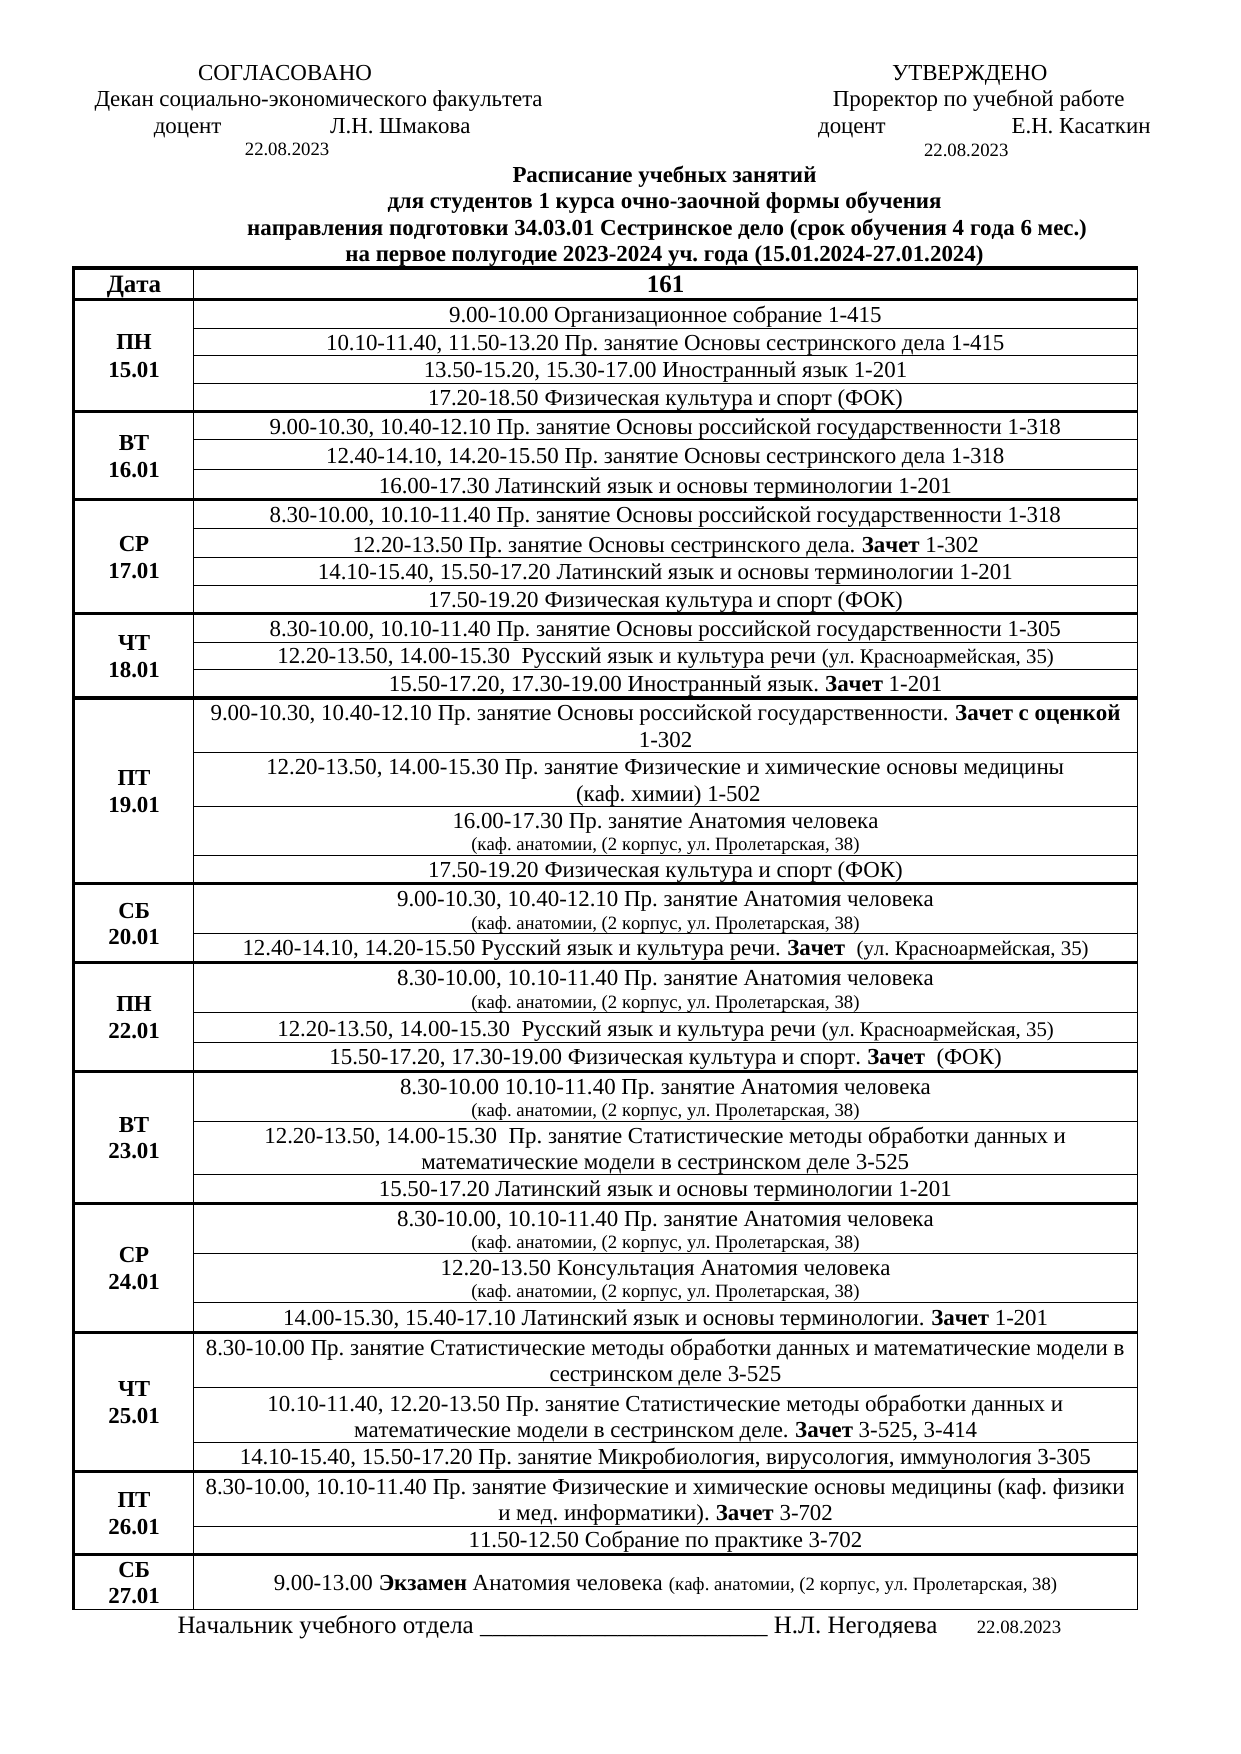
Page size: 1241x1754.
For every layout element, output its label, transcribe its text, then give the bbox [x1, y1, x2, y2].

table_cell 17.50-19.20 Физическая культура и спорт (ФОК) [194, 586, 1137, 612]
text направления подготовки 34.03.01 Сестринское дело (срок обучения 4 года 6 мес.) [177, 214, 1152, 240]
table_cell 8.30-10.00, 10.10-11.40 Пр. занятие Физические и химические основы медицины (каф. физики и мед. информатики). Зачет 3-702 [194, 1473, 1137, 1526]
table_cell 13.50-15.20, 15.30-17.00 Иностранный язык 1-201 [194, 356, 1137, 382]
table_cell 8.30-10.00 10.10-11.40 Пр. занятие Анатомия человека (каф. анатомии, (2 корпус, ул. Пролетарская, 38) [194, 1073, 1137, 1121]
table_header 161 [194, 270, 1137, 298]
table_cell 17.50-19.20 Физическая культура и спорт (ФОК) [194, 856, 1137, 882]
text Начальник учебного отдела _______________________ Н.Л. Негодяева 22.08.2023 [177, 1610, 1152, 1638]
table_cell ПТ 26.01 [75, 1473, 193, 1553]
table_cell 12.20-13.50 Пр. занятие Основы сестринского дела. Зачет 1-302 [194, 529, 1137, 557]
table_cell 16.00-17.30 Латинский язык и основы терминологии 1-201 [194, 470, 1137, 498]
table_cell 8.30-10.00, 10.10-11.40 Пр. занятие Анатомия человека (каф. анатомии, (2 корпус, ул. Пролетарская, 38) [194, 964, 1137, 1012]
subtitle Расписание учебных занятий [177, 161, 1152, 187]
table_header УТВЕРЖДЕНО Проректор по учебной работе доцент Е.Н. Касаткин 22.08.2023 [702, 59, 1240, 161]
table_cell 9.00-10.30, 10.40-12.10 Пр. занятие Основы российской государственности. Зачет с оценкой 1-302 [194, 700, 1137, 752]
table_cell 8.30-10.00, 10.10-11.40 Пр. занятие Основы российской государственности 1-305 [194, 615, 1137, 642]
table_cell 15.50-17.20, 17.30-19.00 Физическая культура и спорт. Зачет (ФОК) [194, 1043, 1137, 1069]
table_cell 10.10-11.40, 11.50-13.20 Пр. занятие Основы сестринского дела 1-415 [194, 329, 1137, 355]
table_cell ЧТ 18.01 [75, 615, 193, 696]
table_cell 8.30-10.00, 10.10-11.40 Пр. занятие Основы российской государственности 1-318 [194, 501, 1137, 528]
table_cell 9.00-10.30, 10.40-12.10 Пр. занятие Анатомия человека (каф. анатомии, (2 корпус, ул. Пролетарская, 38) [194, 885, 1137, 933]
table_header Дата [75, 270, 193, 298]
table_cell ПН 22.01 [75, 964, 193, 1069]
table_cell 12.20-13.50, 14.00-15.30 Русский язык и культура речи (ул. Красноармейская, 35) [194, 1013, 1137, 1042]
table_cell ПН 15.01 [75, 301, 193, 410]
table_cell 16.00-17.30 Пр. занятие Анатомия человека (каф. анатомии, (2 корпус, ул. Пролетарская, 38) [194, 807, 1137, 855]
table_cell ВТ 23.01 [75, 1073, 193, 1202]
text на первое полугодие 2023-2024 уч. года (15.01.2024-27.01.2024) [177, 240, 1152, 266]
table_cell 8.30-10.00 Пр. занятие Статистические методы обработки данных и математические модели в сестринском деле 3-525 [194, 1334, 1137, 1386]
subtitle для студентов 1 курса очно-заочной формы обучения [177, 187, 1152, 214]
table_cell 15.50-17.20 Латинский язык и основы терминологии 1-201 [194, 1175, 1137, 1202]
table_cell СБ 27.01 [75, 1556, 193, 1609]
table_cell ВТ 16.01 [75, 413, 193, 498]
table_cell 14.00-15.30, 15.40-17.10 Латинский язык и основы терминологии. Зачет 1-201 [194, 1303, 1137, 1331]
table_cell 9.00-10.00 Организационное собрание 1-415 [194, 301, 1137, 328]
table_cell 17.20-18.50 Физическая культура и спорт (ФОК) [194, 384, 1137, 410]
table_cell 15.50-17.20, 17.30-19.00 Иностранный язык. Зачет 1-201 [194, 670, 1137, 696]
table_cell 14.10-15.40, 15.50-17.20 Пр. занятие Микробиология, вирусология, иммунология 3-305 [194, 1443, 1137, 1470]
table_cell 9.00-10.30, 10.40-12.10 Пр. занятие Основы российской государственности 1-318 [194, 413, 1137, 439]
table_cell 11.50-12.50 Собрание по практике 3-702 [194, 1527, 1137, 1553]
table_header СОГЛАСОВАНО Декан социально-экономического факультета доцент Л.Н. Шмакова 22.08.2023 [83, 59, 702, 161]
table_cell 12.20-13.50, 14.00-15.30 Пр. занятие Статистические методы обработки данных и математические модели в сестринском деле 3-525 [194, 1122, 1137, 1174]
table_cell 8.30-10.00, 10.10-11.40 Пр. занятие Анатомия человека (каф. анатомии, (2 корпус, ул. Пролетарская, 38) [194, 1205, 1137, 1253]
table_cell СР 24.01 [75, 1205, 193, 1331]
table_cell 9.00-13.00 Экзамен Анатомия человека (каф. анатомии, (2 корпус, ул. Пролетарская, 38) [194, 1556, 1137, 1609]
table_cell 12.40-14.10, 14.20-15.50 Русский язык и культура речи. Зачет (ул. Красноармейская, 35) [194, 934, 1137, 961]
table_cell ЧТ 25.01 [75, 1334, 193, 1470]
table_cell ПТ 19.01 [75, 700, 193, 882]
table_cell 12.40-14.10, 14.20-15.50 Пр. занятие Основы сестринского дела 1-318 [194, 440, 1137, 469]
table_cell 14.10-15.40, 15.50-17.20 Латинский язык и основы терминологии 1-201 [194, 558, 1137, 585]
table_cell 12.20-13.50 Консультация Анатомия человека (каф. анатомии, (2 корпус, ул. Пролетарская, 38) [194, 1254, 1137, 1302]
table_cell СБ 20.01 [75, 885, 193, 961]
table_cell 10.10-11.40, 12.20-13.50 Пр. занятие Статистические методы обработки данных и математические модели в сестринском деле. Зачет 3-525, 3-414 [194, 1388, 1137, 1442]
table_cell 12.20-13.50, 14.00-15.30 Пр. занятие Физические и химические основы медицины (каф. химии) 1-502 [194, 753, 1137, 806]
table_cell СР 17.01 [75, 501, 193, 612]
table_cell 12.20-13.50, 14.00-15.30 Русский язык и культура речи (ул. Красноармейская, 35) [194, 643, 1137, 669]
